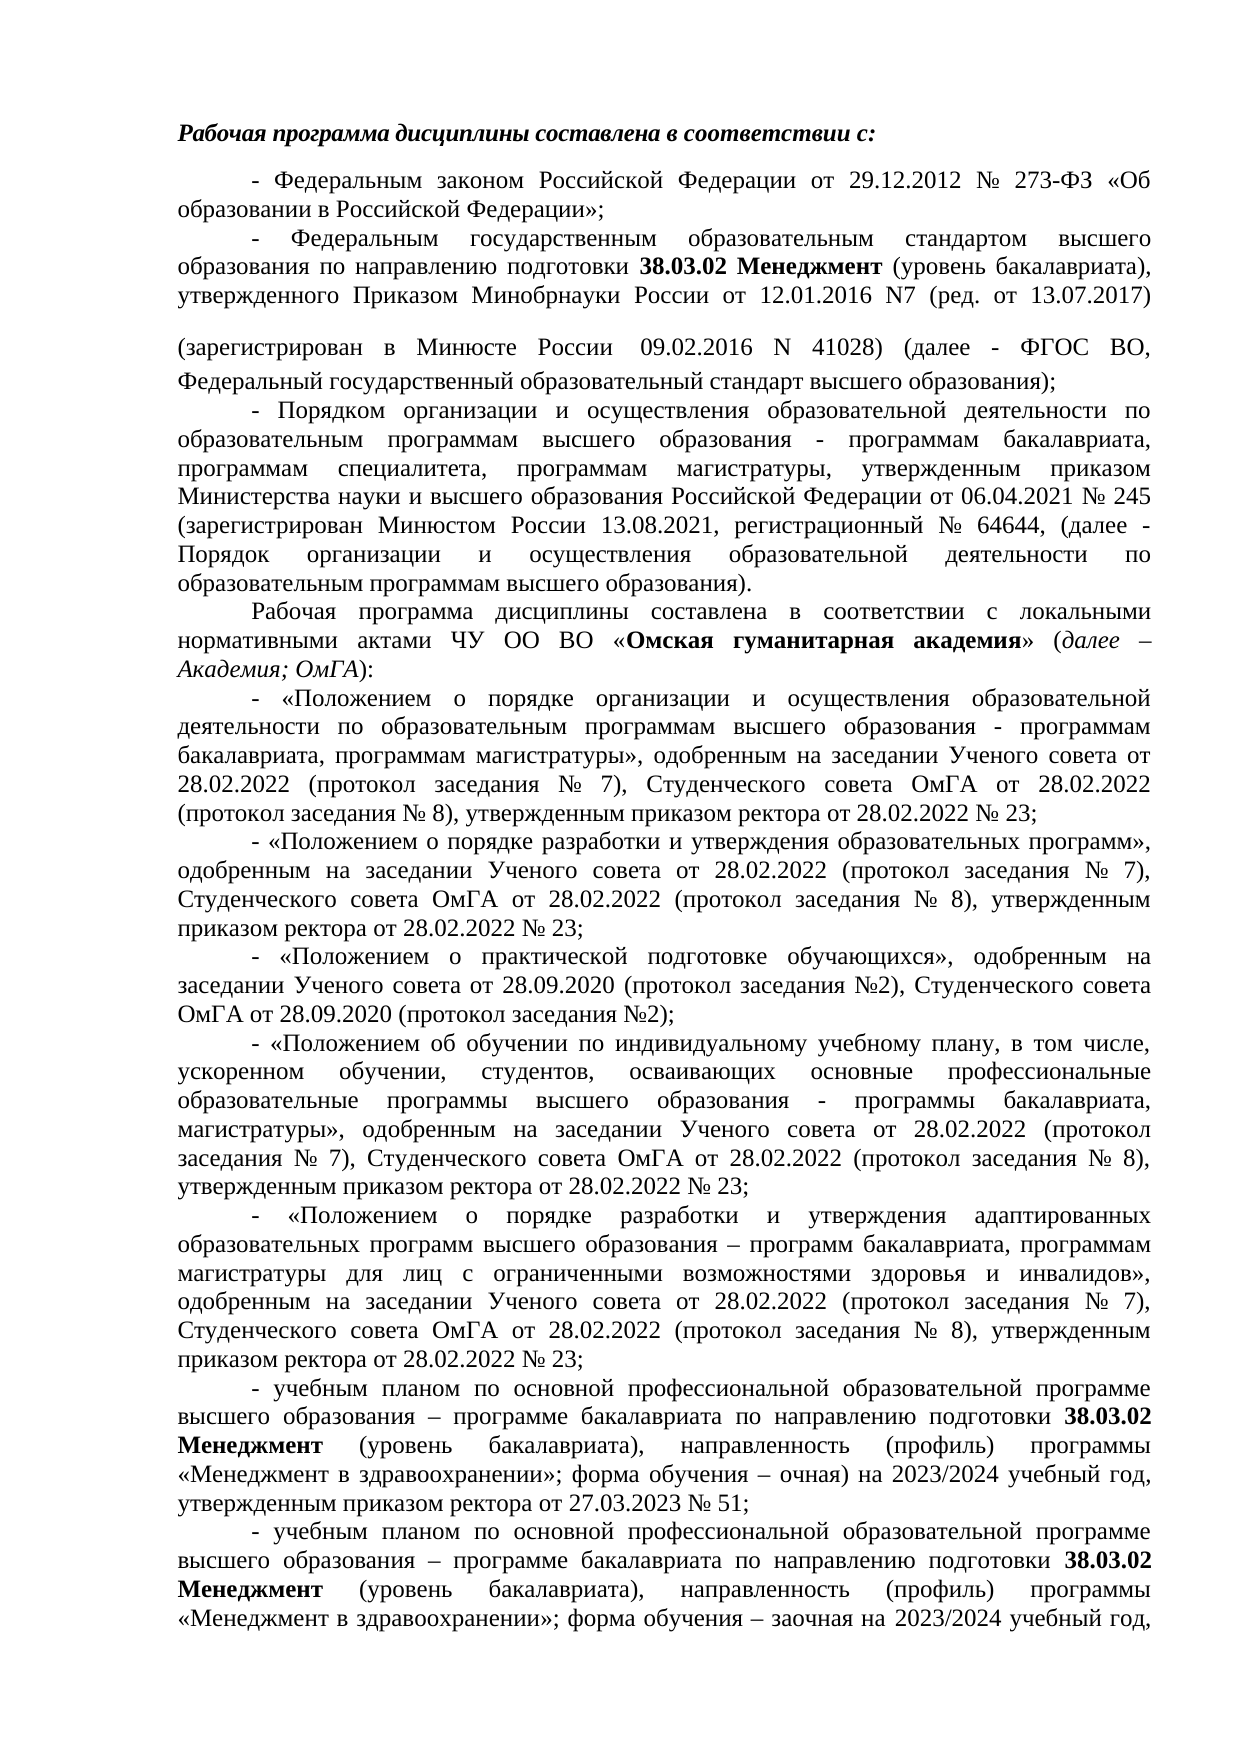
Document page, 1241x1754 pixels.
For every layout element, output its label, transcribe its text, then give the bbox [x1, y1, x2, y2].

text - Федеральным законом Российской Федерации от 29.12.2012 № 273-ФЗ «Об образовании в Российской Федерации»; [177, 165, 1152, 223]
text - «Положением об обучении по индивидуальному учебному плану, в том числе, ускоренном обучении, студентов, осваивающих основные профессиональные образовательные программы высшего образования - программы бакалавриата, магистратуры», одобренным на заседании Ученого совета от 28.02.2022 (протокол заседания № 7), Студенческого совета ОмГА от 28.02.2022 (протокол заседания № 8), утвержденным приказом ректора от 28.02.2022 № 23; [177, 1028, 1152, 1200]
text - «Положением о порядке разработки и утверждения образовательных программ», одобренным на заседании Ученого совета от 28.02.2022 (протокол заседания № 7), Студенческого совета ОмГА от 28.02.2022 (протокол заседания № 8), утвержденным приказом ректора от 28.02.2022 № 23; [177, 826, 1152, 941]
text Рабочая программа дисциплины составлена в соответствии с: [177, 118, 1152, 147]
text - учебным планом по основной профессиональной образовательной программе высшего образования – программе бакалавриата по направлению подготовки 38.03.02 Менеджмент (уровень бакалавриата), направленность (профиль) программы «Менеджмент в здравоохранении»; форма обучения – очная) на 2023/2024 учебный год, утвержденным приказом ректора от 27.03.2023 № 51; [177, 1373, 1152, 1516]
text - Порядком организации и осуществления образовательной деятельности по образовательным программам высшего образования - программам бакалавриата, программам специалитета, программам магистратуры, утвержденным приказом Министерства науки и высшего образования Российской Федерации от 06.04.2021 № 245 (зарегистрирован Минюстом России 13.08.2021, регистрационный № 64644, (далее - Порядок организации и осуществления образовательной деятельности по образовательным программам высшего образования). [177, 395, 1152, 596]
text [177, 1516, 1152, 1631]
text Рабочая программа дисциплины составлена в соответствии с локальными нормативными актами ЧУ ОО ВО «Омская гуманитарная академия» (далее – Академия; ОмГА): [177, 596, 1152, 683]
text - Федеральным государственным образовательным стандартом высшего образования по направлению подготовки 38.03.02 Менеджмент (уровень бакалавриата), утвержденного Приказом Минобрнауки России от 12.01.2016 N7 (ред. от 13.07.2017) (зарегистрирован в Минюсте России 09.02.2016 N 41028) (далее - ФГОС ВО, Федеральный государственный образовательный стандарт высшего образования); [177, 223, 1152, 395]
text - «Положением о порядке разработки и утверждения адаптированных образовательных программ высшего образования – программ бакалавриата, программам магистратуры для лиц с ограниченными возможностями здоровья и инвалидов», одобренным на заседании Ученого совета от 28.02.2022 (протокол заседания № 7), Студенческого совета ОмГА от 28.02.2022 (протокол заседания № 8), утвержденным приказом ректора от 28.02.2022 № 23; [177, 1200, 1152, 1373]
text - «Положением о практической подготовке обучающихся», одобренным на заседании Ученого совета от 28.09.2020 (протокол заседания №2), Студенческого совета ОмГА от 28.09.2020 (протокол заседания №2); [177, 941, 1152, 1028]
text - «Положением о порядке организации и осуществления образовательной деятельности по образовательным программам высшего образования - программам бакалавриата, программам магистратуры», одобренным на заседании Ученого совета от 28.02.2022 (протокол заседания № 7), Студенческого совета ОмГА от 28.02.2022 (протокол заседания № 8), утвержденным приказом ректора от 28.02.2022 № 23; [177, 683, 1152, 826]
